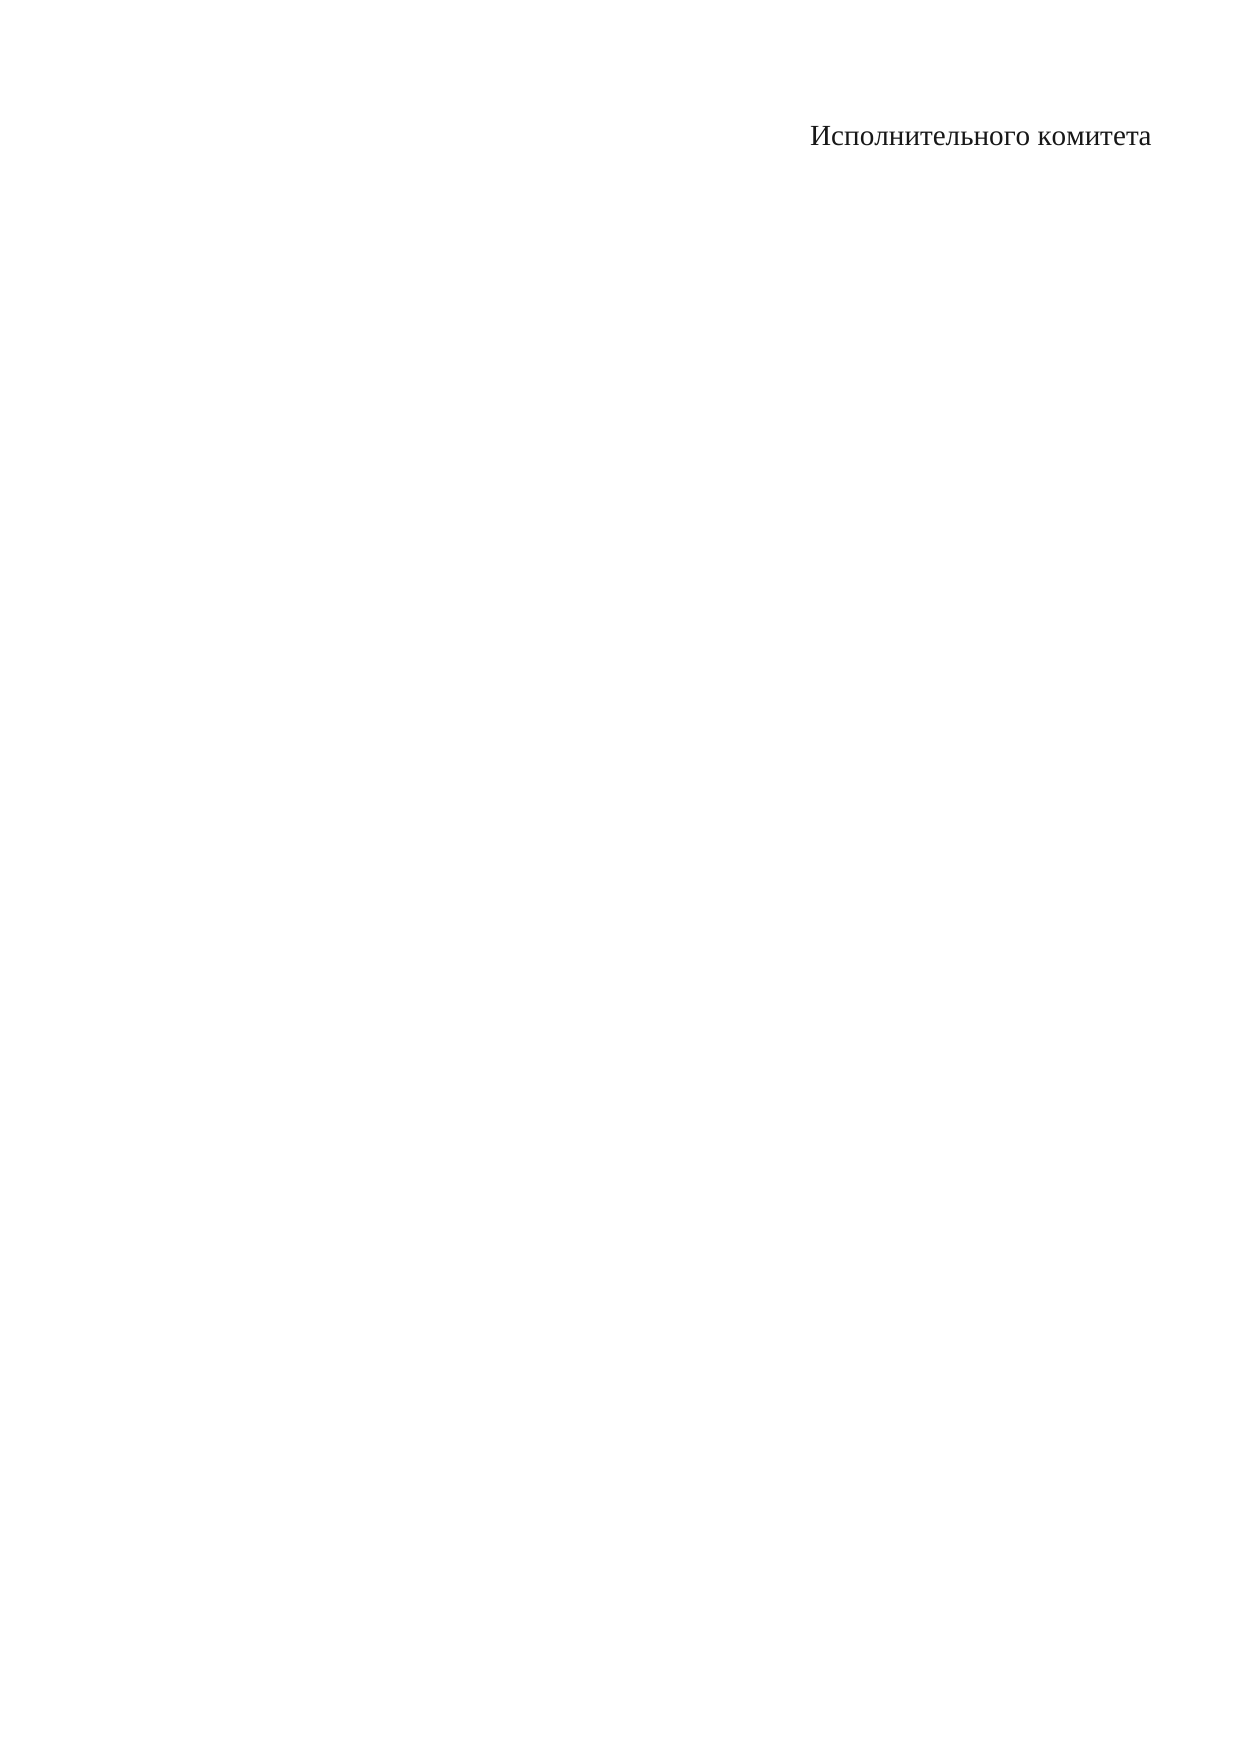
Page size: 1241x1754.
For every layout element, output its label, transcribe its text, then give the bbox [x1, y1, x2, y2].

text Исполнительного комитета [177, 118, 1152, 152]
